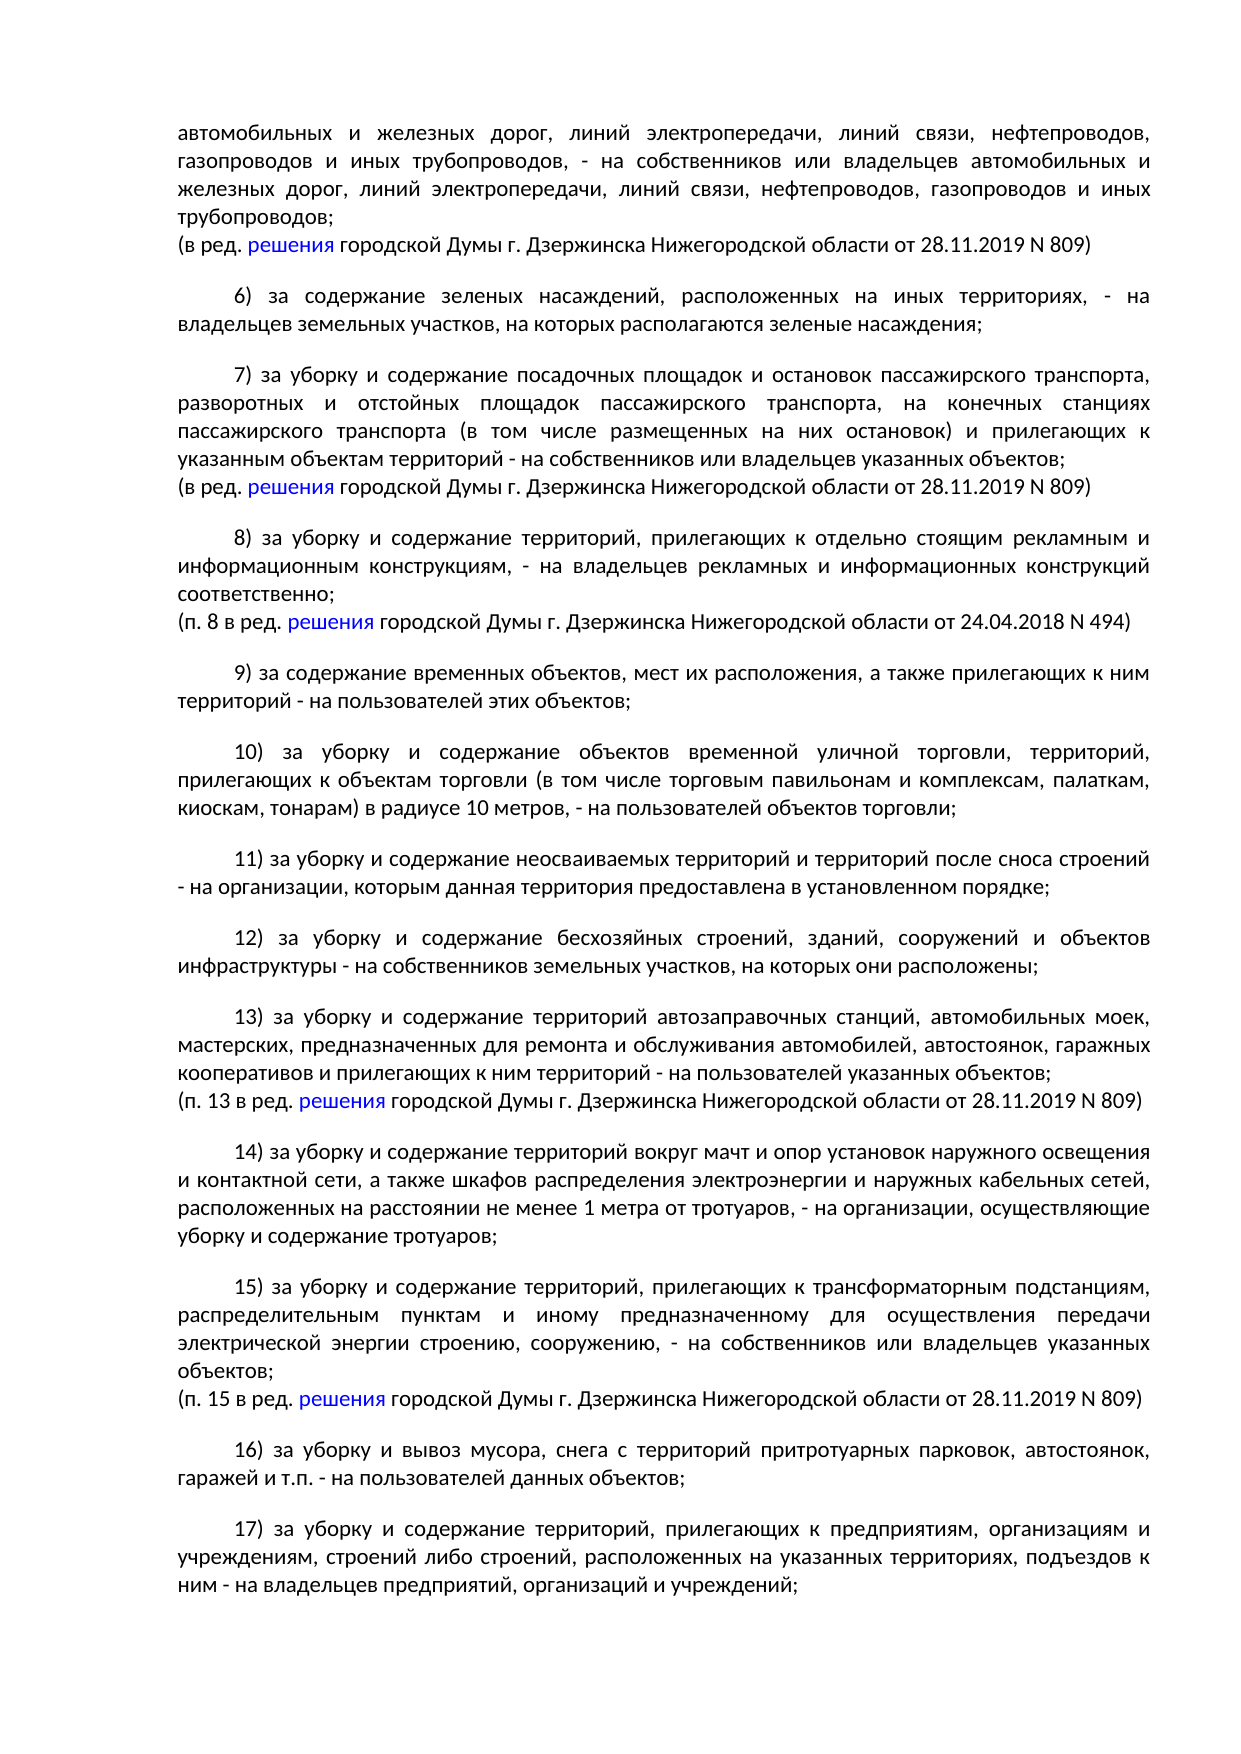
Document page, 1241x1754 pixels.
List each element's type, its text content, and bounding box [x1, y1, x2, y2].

text 13) за уборку и содержание территорий автозаправочных станций, автомобильных моек, мастерских, предназначенных для ремонта и обслуживания автомобилей, автостоянок, гаражных кооперативов и прилегающих к ним территорий - на пользователей указанных объектов; [177, 1002, 1152, 1086]
text 16) за уборку и вывоз мусора, снега с территорий притротуарных парковок, автостоянок, гаражей и т.п. - на пользователей данных объектов; [177, 1435, 1152, 1491]
text 7) за уборку и содержание посадочных площадок и остановок пассажирского транспорта, разворотных и отстойных площадок пассажирского транспорта, на конечных станциях пассажирского транспорта (в том числе размещенных на них остановок) и прилегающих к указанным объектам территорий - на собственников или владельцев указанных объектов; [177, 360, 1152, 472]
text 9) за содержание временных объектов, мест их расположения, а также прилегающих к ним территорий - на пользователей этих объектов; [177, 658, 1152, 714]
text 15) за уборку и содержание территорий, прилегающих к трансформаторным подстанциям, распределительным пунктам и иному предназначенному для осуществления передачи электрической энергии строению, сооружению, - на собственников или владельцев указанных объектов; [177, 1272, 1152, 1384]
text 11) за уборку и содержание неосваиваемых территорий и территорий после сноса строений - на организации, которым данная территория предоставлена в установленном порядке; [177, 844, 1152, 900]
text 10) за уборку и содержание объектов временной уличной торговли, территорий, прилегающих к объектам торговли (в том числе торговым павильонам и комплексам, палаткам, киоскам, тонарам) в радиусе 10 метров, - на пользователей объектов торговли; [177, 737, 1152, 821]
text 8) за уборку и содержание территорий, прилегающих к отдельно стоящим рекламным и информационным конструкциям, - на владельцев рекламных и информационных конструкций соответственно; [177, 523, 1152, 607]
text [177, 118, 1152, 230]
text 6) за содержание зеленых насаждений, расположенных на иных территориях, - на владельцев земельных участков, на которых располагаются зеленые насаждения; [177, 281, 1152, 337]
text 17) за уборку и содержание территорий, прилегающих к предприятиям, организациям и учреждениям, строений либо строений, расположенных на указанных территориях, подъездов к ним - на владельцев предприятий, организаций и учреждений; [177, 1514, 1152, 1598]
text (п. 13 в ред. решения городской Думы г. Дзержинска Нижегородской области от 28.11.2019 N 809) [177, 1086, 1152, 1114]
text 14) за уборку и содержание территорий вокруг мачт и опор установок наружного освещения и контактной сети, а также шкафов распределения электроэнергии и наружных кабельных сетей, расположенных на расстоянии не менее 1 метра от тротуаров, - на организации, осуществляющие уборку и содержание тротуаров; [177, 1137, 1152, 1249]
text (в ред. решения городской Думы г. Дзержинска Нижегородской области от 28.11.2019 N 809) [177, 472, 1152, 500]
text 12) за уборку и содержание бесхозяйных строений, зданий, сооружений и объектов инфраструктуры - на собственников земельных участков, на которых они расположены; [177, 923, 1152, 979]
text (в ред. решения городской Думы г. Дзержинска Нижегородской области от 28.11.2019 N 809) [177, 230, 1152, 258]
text (п. 15 в ред. решения городской Думы г. Дзержинска Нижегородской области от 28.11.2019 N 809) [177, 1384, 1152, 1412]
text (п. 8 в ред. решения городской Думы г. Дзержинска Нижегородской области от 24.04.2018 N 494) [177, 607, 1152, 635]
